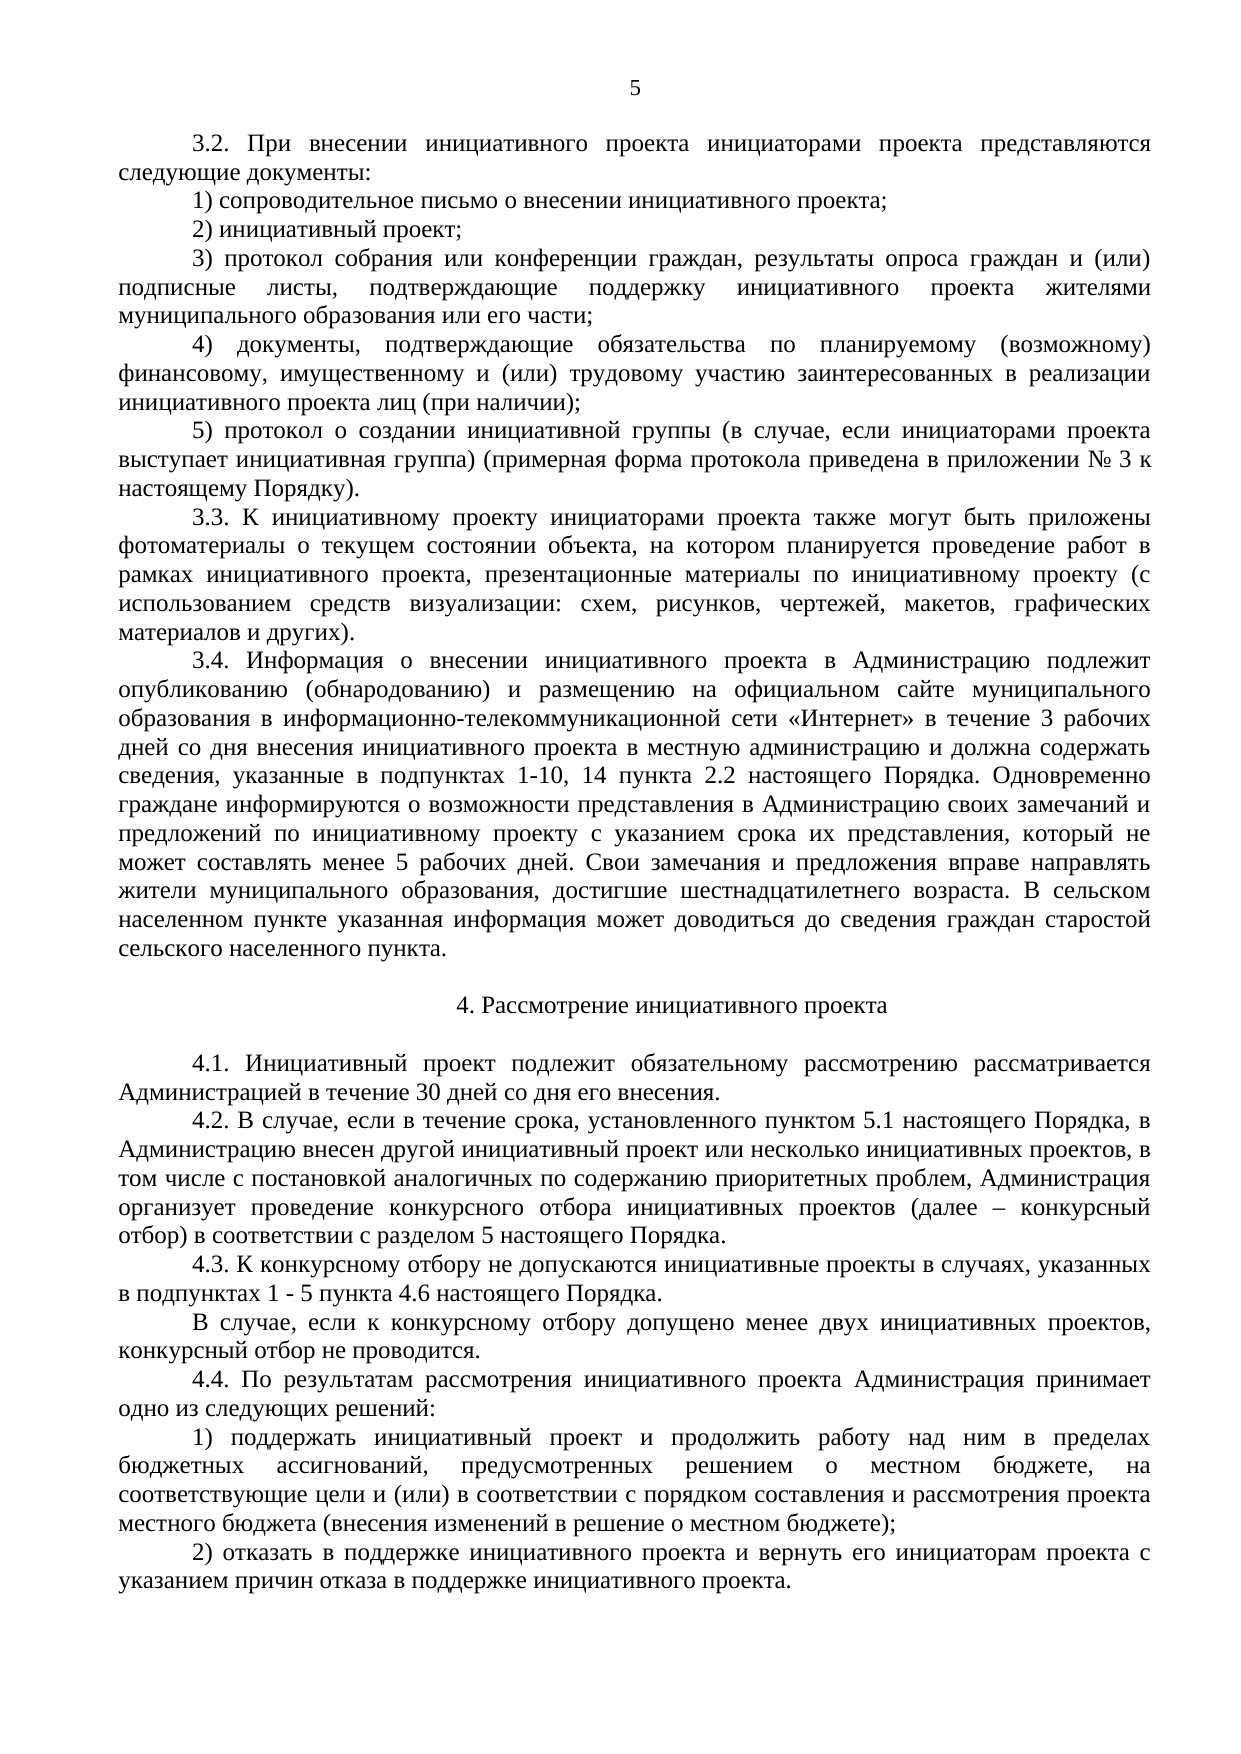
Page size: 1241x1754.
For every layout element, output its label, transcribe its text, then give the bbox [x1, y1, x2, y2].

title 1) сопроводительное письмо о внесении инициативного проекта; [118, 186, 1152, 214]
title 3.4. Информация о внесении инициативного проекта в Администрацию подлежит опубликованию (обнародованию) и размещению на официальном сайте муниципального образования в информационно-телекоммуникационной сети «Интернет» в течение 3 рабочих дней со дня внесения инициативного проекта в местную администрацию и должна содержать сведения, указанные в подпунктах 1-10, 14 пункта 2.2 настоящего Порядка. Одновременно граждане информируются о возможности представления в Администрацию своих замечаний и предложений по инициативному проекту с указанием срока их представления, который не может составлять менее 5 рабочих дней. Свои замечания и предложения вправе направлять жители муниципального образования, достигшие шестнадцатилетнего возраста. В сельском населенном пункте указанная информация может доводиться до сведения граждан старостой сельского населенного пункта. [118, 646, 1152, 962]
title 4) документы, подтверждающие обязательства по планируемому (возможному) финансовому, имущественному и (или) трудовому участию заинтересованных в реализации инициативного проекта лиц (при наличии); [118, 329, 1152, 416]
title 4. Рассмотрение инициативного проекта [118, 991, 1152, 1019]
title 2) инициативный проект; [118, 214, 1152, 243]
text 1) поддержать инициативный проект и продолжить работу над ним в пределах бюджетных ассигнований, предусмотренных решением о местном бюджете, на соответствующие цели и (или) в соответствии с порядком составления и рассмотрения проекта местного бюджета (внесения изменений в решение о местном бюджете); [118, 1422, 1152, 1537]
title 4.1. Инициативный проект подлежит обязательному рассмотрению рассматривается Администрацией в течение 30 дней со дня его внесения. [118, 1048, 1152, 1106]
title 3) протокол собрания или конференции граждан, результаты опроса граждан и (или) подписные листы, подтверждающие поддержку инициативного проекта жителями муниципального образования или его части; [118, 243, 1152, 329]
title 3.2. При внесении инициативного проекта инициаторами проекта представляются следующие документы: [118, 128, 1152, 186]
title 5) протокол о создании инициативной группы (в случае, если инициаторами проекта выступает инициативная группа) (примерная форма протокола приведена в приложении № 3 к настоящему Порядку). [118, 416, 1152, 502]
title 4.2. В случае, если в течение срока, установленного пунктом 5.1 настоящего Порядка, в Администрацию внесен другой инициативный проект или несколько инициативных проектов, в том числе с постановкой аналогичных по содержанию приоритетных проблем, Администрация организует проведение конкурсного отбора инициативных проектов (далее – конкурсный отбор) в соответствии с разделом 5 настоящего Порядка. [118, 1106, 1152, 1249]
title В случае, если к конкурсному отбору допущено менее двух инициативных проектов, конкурсный отбор не проводится. [118, 1307, 1152, 1364]
title 3.3. К инициативному проекту инициаторами проекта также могут быть приложены фотоматериалы о текущем состоянии объекта, на котором планируется проведение работ в рамках инициативного проекта, презентационные материалы по инициативному проекту (с использованием средств визуализации: схем, рисунков, чертежей, макетов, графических материалов и других). [118, 502, 1152, 646]
text 2) отказать в поддержке инициативного проекта и вернуть его инициаторам проекта с указанием причин отказа в поддержке инициативного проекта. [118, 1537, 1152, 1594]
title 4.3. К конкурсному отбору не допускаются инициативные проекты в случаях, указанных в подпунктах 1 - 5 пункта 4.6 настоящего Порядка. [118, 1249, 1152, 1307]
text 4.4. По результатам рассмотрения инициативного проекта Администрация принимает одно из следующих решений: [118, 1364, 1152, 1422]
